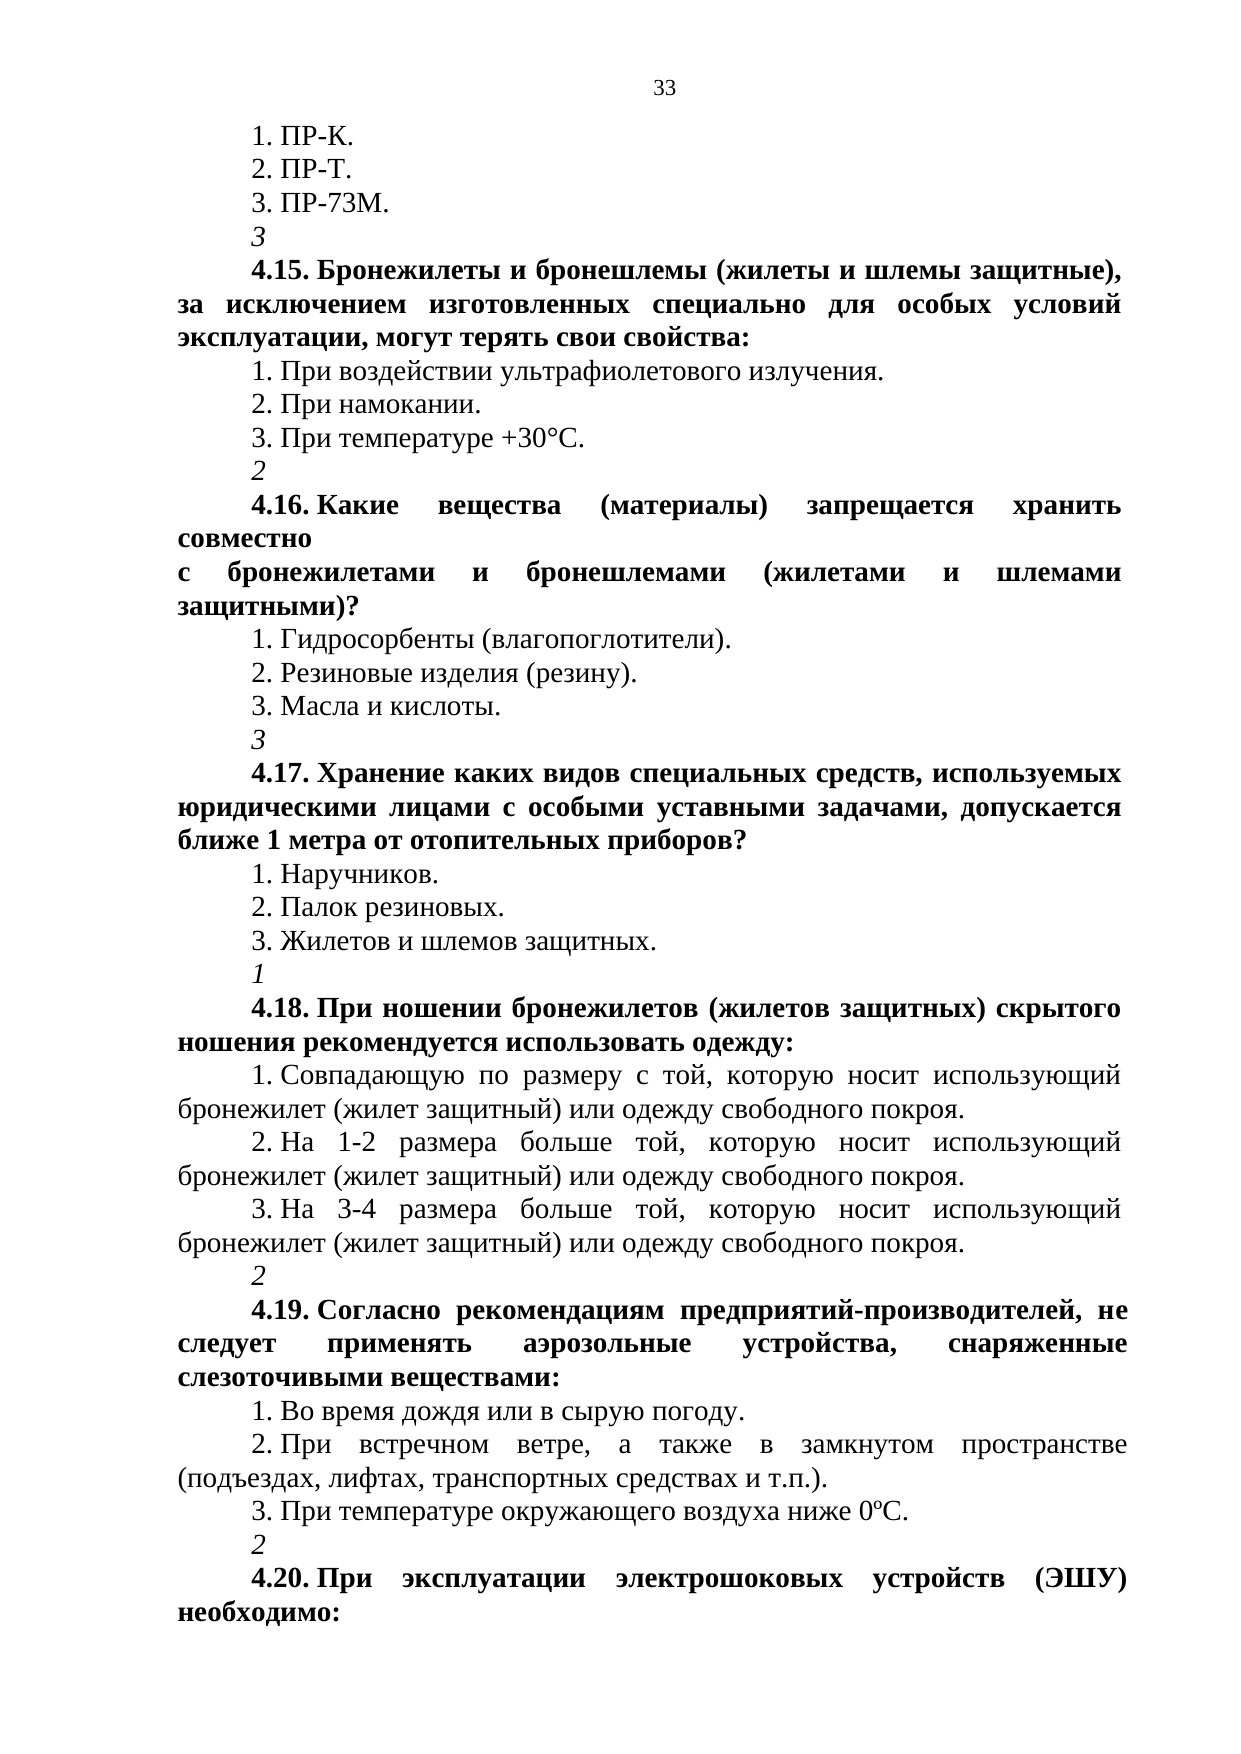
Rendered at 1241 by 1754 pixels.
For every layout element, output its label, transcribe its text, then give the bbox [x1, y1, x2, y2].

text 2. На 1-2 размера больше той, которую носит использующий бронежилет (жилет защитный) или одежду свободного покроя. [177, 1124, 1122, 1191]
text 3. При температуре +30°С. [177, 420, 1122, 453]
text 1. Во время дождя или в сырую погоду. [177, 1393, 1128, 1426]
text 1. ПР-К. [177, 118, 1122, 152]
text 2. При намокании. [177, 386, 1122, 420]
text 3. На 3-4 размера больше той, которую носит использующий бронежилет (жилет защитный) или одежду свободного покроя. [177, 1191, 1122, 1258]
text 4.19. Согласно рекомендациям предприятий-производителей, не следует применять аэрозольные устройства, снаряженные слезоточивыми веществами: [177, 1292, 1128, 1393]
text 4.17. Хранение каких видов специальных средств, используемых юридическими лицами с особыми уставными задачами, допускается ближе 1 метра от отопительных приборов? [177, 755, 1122, 856]
text 3. ПР-73М. [177, 185, 1122, 219]
text 2. ПР-Т. [177, 152, 1122, 185]
text 2. При встречном ветре, а также в замкнутом пространстве (подъездах, лифтах, транспортных средствах и т.п.). [177, 1426, 1128, 1493]
text 4.18. При ношении бронежилетов (жилетов защитных) скрытого ношения рекомендуется использовать одежду: [177, 990, 1122, 1057]
text 3 [177, 219, 1122, 252]
text 2 [177, 1258, 1122, 1292]
text 4.20. При эксплуатации электрошоковых устройств (ЭШУ) необходимо: [177, 1560, 1128, 1627]
text 2. Резиновые изделия (резину). [177, 655, 1122, 688]
text 2. Палок резиновых. [177, 889, 1122, 923]
text 3. Масла и кислоты. [177, 688, 1122, 722]
text 1 [177, 957, 1122, 990]
text 4.15. Бронежилеты и бронешлемы (жилеты и шлемы защитные), за исключением изготовленных специально для особых условий эксплуатации, могут терять свои свойства: [177, 252, 1122, 353]
text 3. Жилетов и шлемов защитных. [177, 923, 1122, 957]
text 1. Совпадающую по размеру с той, которую носит использующий бронежилет (жилет защитный) или одежду свободного покроя. [177, 1057, 1122, 1124]
text 1. При воздействии ультрафиолетового излучения. [177, 353, 1122, 386]
text 3 [177, 722, 1122, 755]
text 1. Наручников. [177, 856, 1122, 889]
text 1. Гидросорбенты (влагопоглотители). [177, 621, 1122, 655]
text 2 [177, 1527, 1128, 1560]
text 4.16. Какие вещества (материалы) запрещается хранить совместно с бронежилетами и бронешлемами (жилетами и шлемами защитными)? [177, 487, 1122, 621]
text 2 [177, 453, 1122, 487]
text 3. При температуре окружающего воздуха ниже 0ºС. [177, 1493, 1128, 1527]
